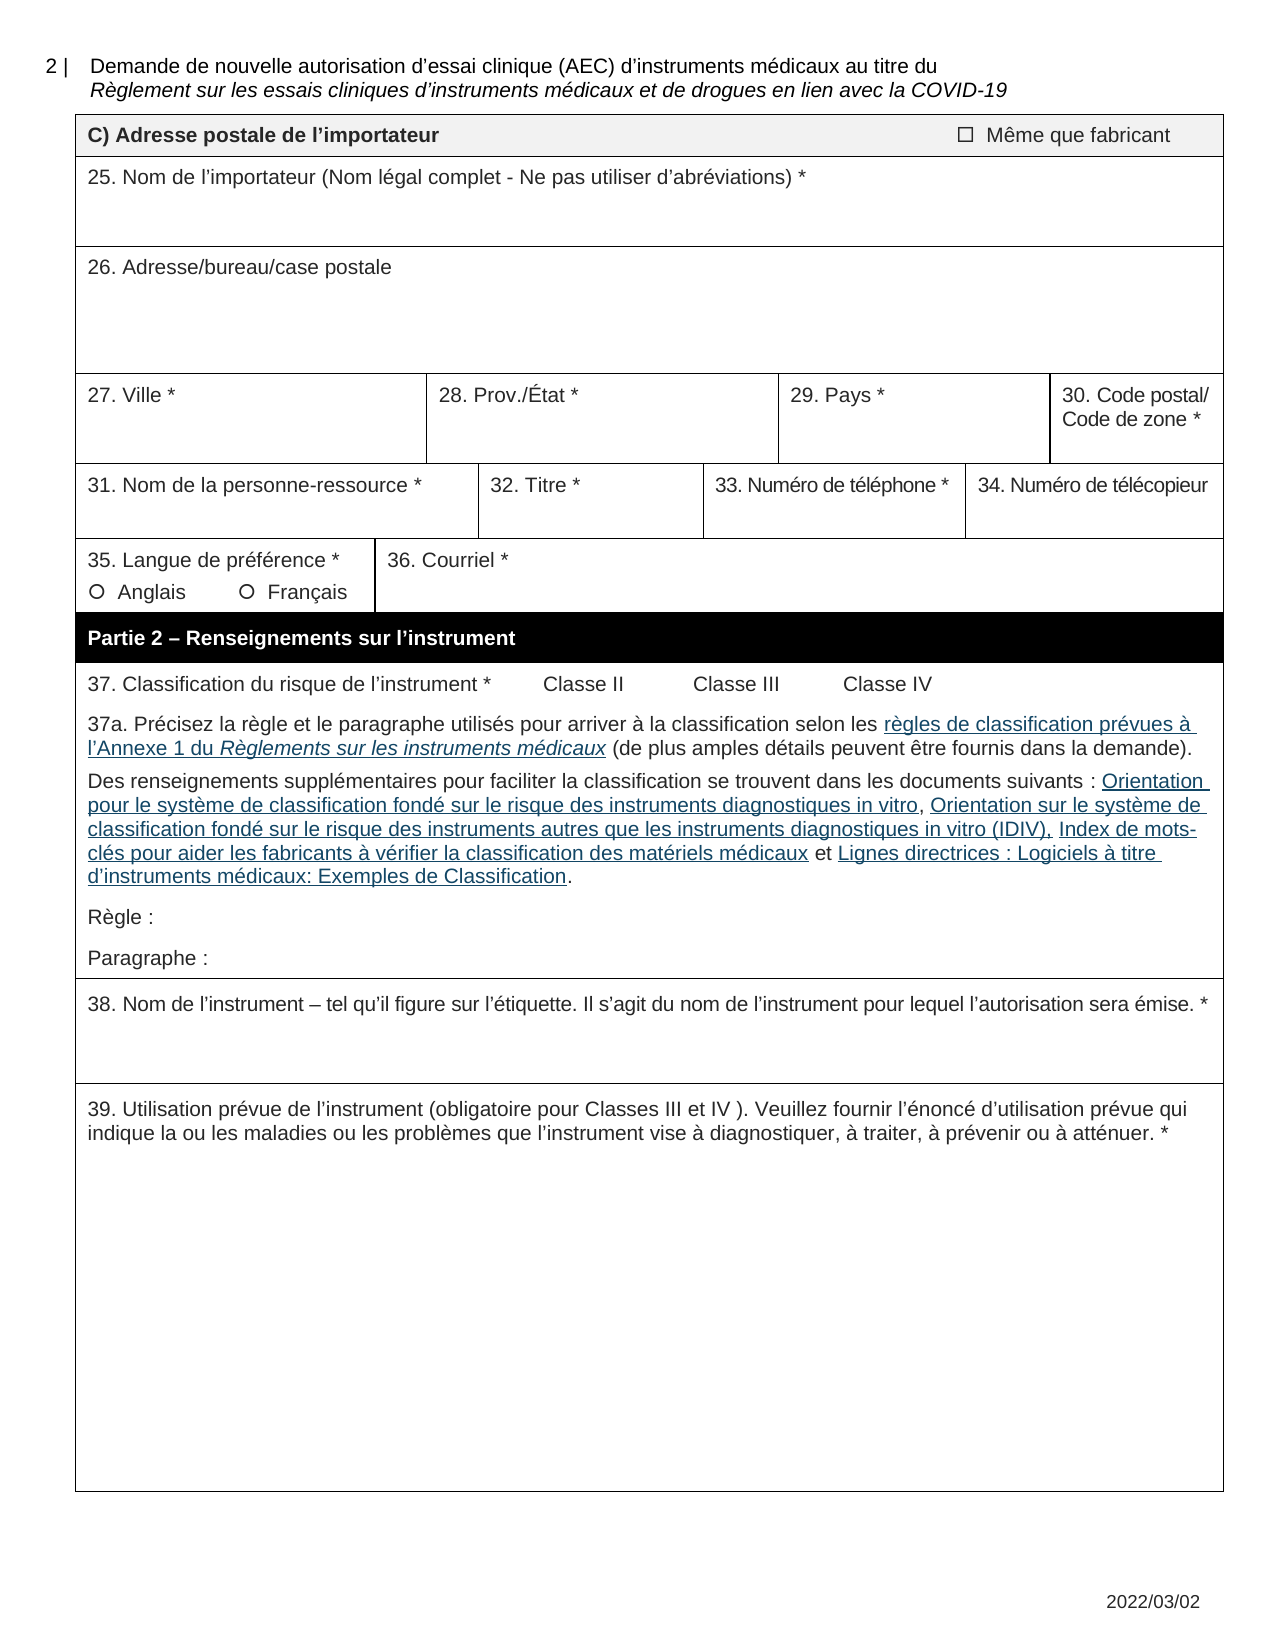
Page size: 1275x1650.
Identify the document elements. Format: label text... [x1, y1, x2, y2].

table_cell 37a. Précisez la règle et le paragraphe utilisés pour arriver à la classification selon les règles de classification prévues à l’Annexe 1 du Règlements sur les instruments médicaux (de plus amples détails peuvent être fournis dans la demande). Des renseignements supplémentaires pour faciliter la classification se trouvent dans les documents suivants : Orientation pour le système de classification fondé sur le risque des instruments diagnostiques in vitro, Orientation sur le système de classification fondé sur le risque des instruments autres que les instruments diagnostiques in vitro (IDIV), Index de mots-clés pour aider les fabricants à vérifier la classification des matériels médicaux et Lignes directrices : Logiciels à titre d’instruments médicaux: Exemples de Classification. [76, 704, 1223, 897]
table_cell 25. Nom de l’importateur (Nom légal complet - Ne pas utiliser d’abréviations) * [76, 157, 1223, 246]
table_cell 30. Code postal/ Code de zone * [1051, 374, 1223, 463]
table_cell 32. Titre * [479, 464, 703, 538]
table_cell 35. Langue de préférence * Anglais Français [76, 539, 374, 612]
table_cell 36. Courriel * [376, 539, 1223, 612]
table_cell Paragraphe : [76, 937, 1223, 978]
table_cell 33. Numéro de téléphone * [704, 464, 965, 538]
table_cell 37. Classification du risque de l’instrument * Classe II Classe III Classe IV [76, 663, 1223, 704]
table_cell 38. Nom de l’instrument – tel qu’il figure sur l’étiquette. Il s’agit du nom de l’instrument pour lequel l’autorisation sera émise. * [76, 979, 1223, 1083]
table_cell 29. Pays * [779, 374, 1049, 463]
table_cell Partie 2 – Renseignements sur l’instrument [76, 613, 1223, 662]
table_cell 27. Ville * [76, 374, 426, 463]
table_cell Règle : [76, 897, 1223, 937]
table_cell 34. Numéro de télécopieur [966, 464, 1223, 538]
table_cell 28. Prov./État * [427, 374, 778, 463]
table_header C) Adresse postale de l’importateur Même que fabricant [76, 115, 1223, 156]
table_cell 31. Nom de la personne-ressource * [76, 464, 478, 538]
table_cell 26. Adresse/bureau/case postale [76, 247, 1223, 373]
table_cell 39. Utilisation prévue de l’instrument (obligatoire pour Classes III et IV ). Veuillez fournir l’énoncé d’utilisation prévue qui indique la ou les maladies ou les problèmes que l’instrument vise à diagnostiquer, à traiter, à prévenir ou à atténuer. * [76, 1084, 1223, 1491]
